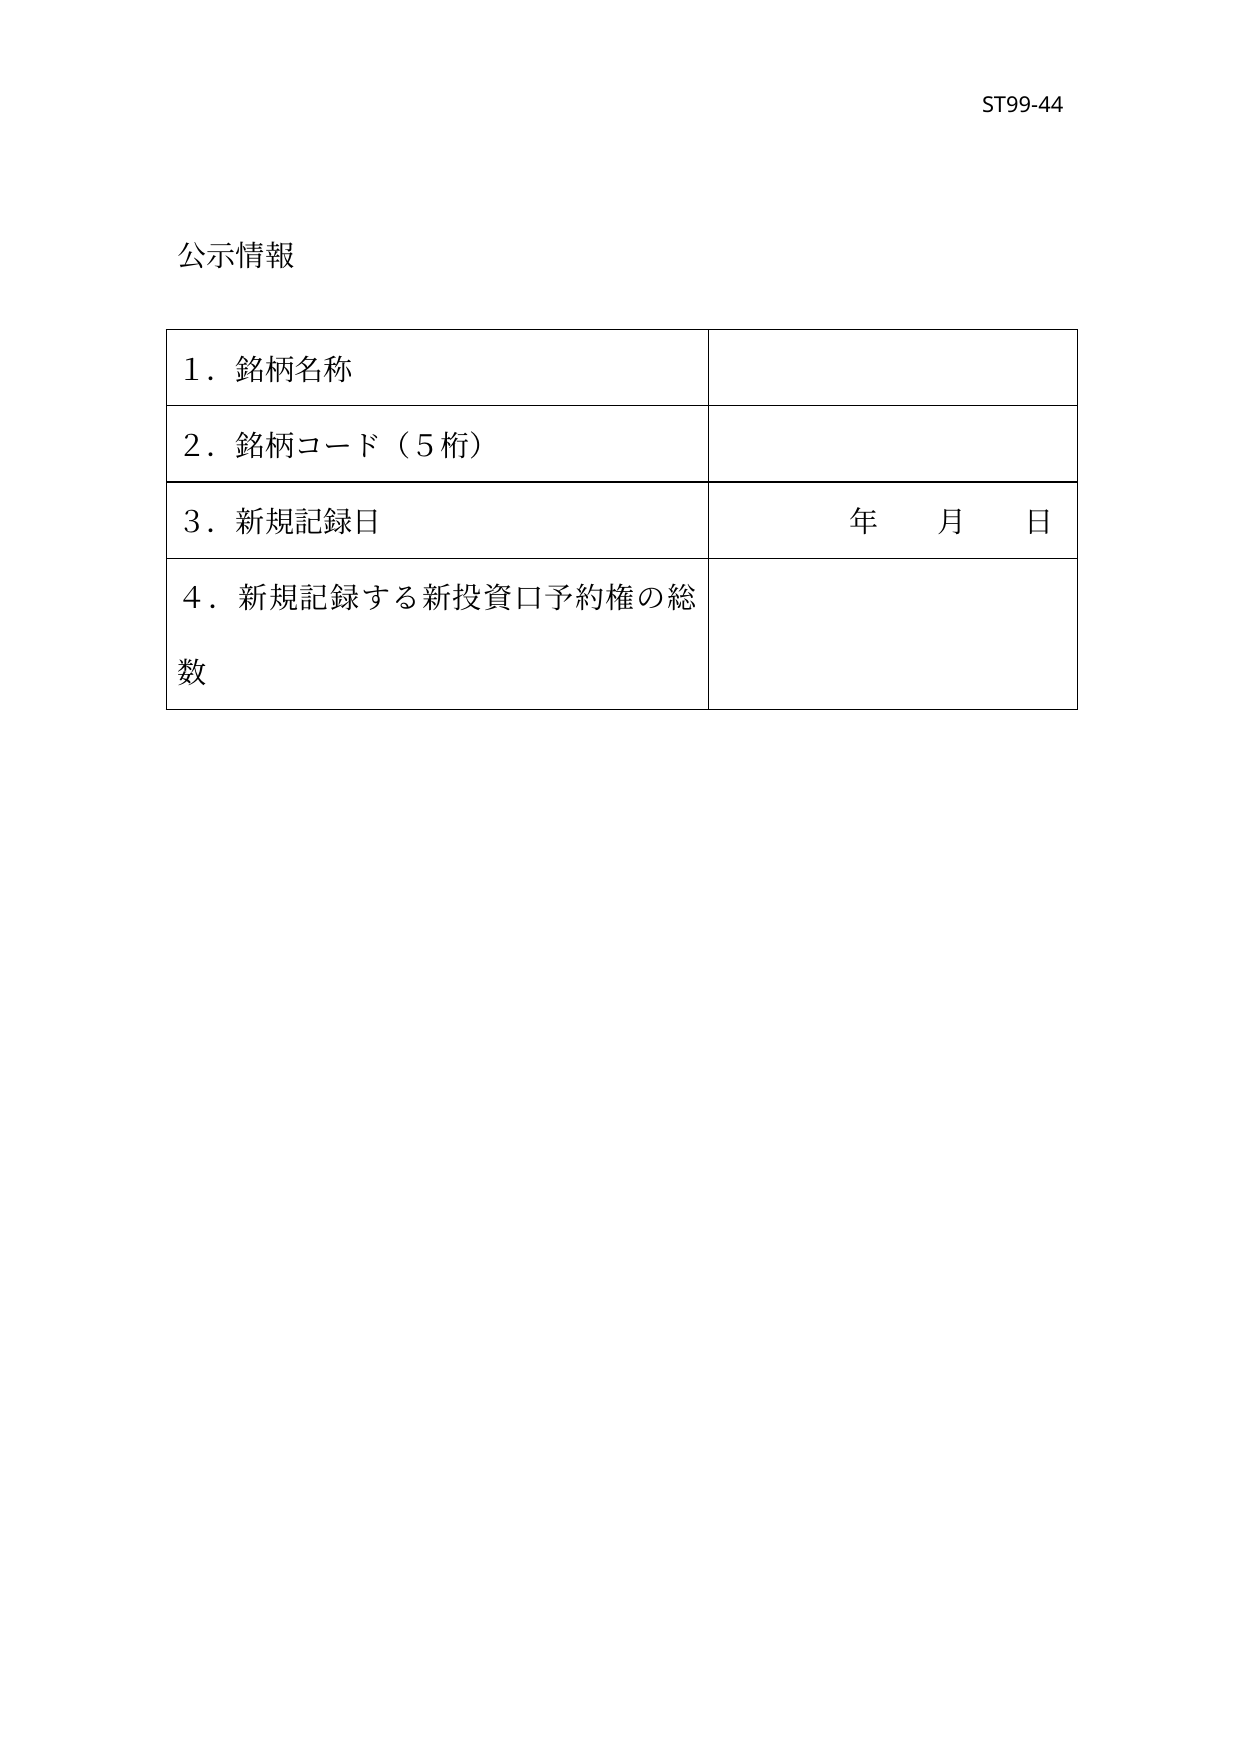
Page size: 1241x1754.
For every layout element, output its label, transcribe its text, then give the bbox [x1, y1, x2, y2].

table_cell ３．新規記録日 [167, 483, 708, 557]
text 公示情報 [177, 217, 1063, 292]
table_cell [709, 406, 1077, 481]
table_cell ４．新規記録する新投資口予約権の総数 [167, 559, 708, 708]
table_header １．銘柄名称 [167, 330, 708, 405]
table_header [709, 330, 1077, 405]
table_cell ２．銘柄コード（５桁） [167, 406, 708, 481]
table_cell [709, 559, 1077, 708]
table_cell 年 月 日 [709, 483, 1077, 557]
